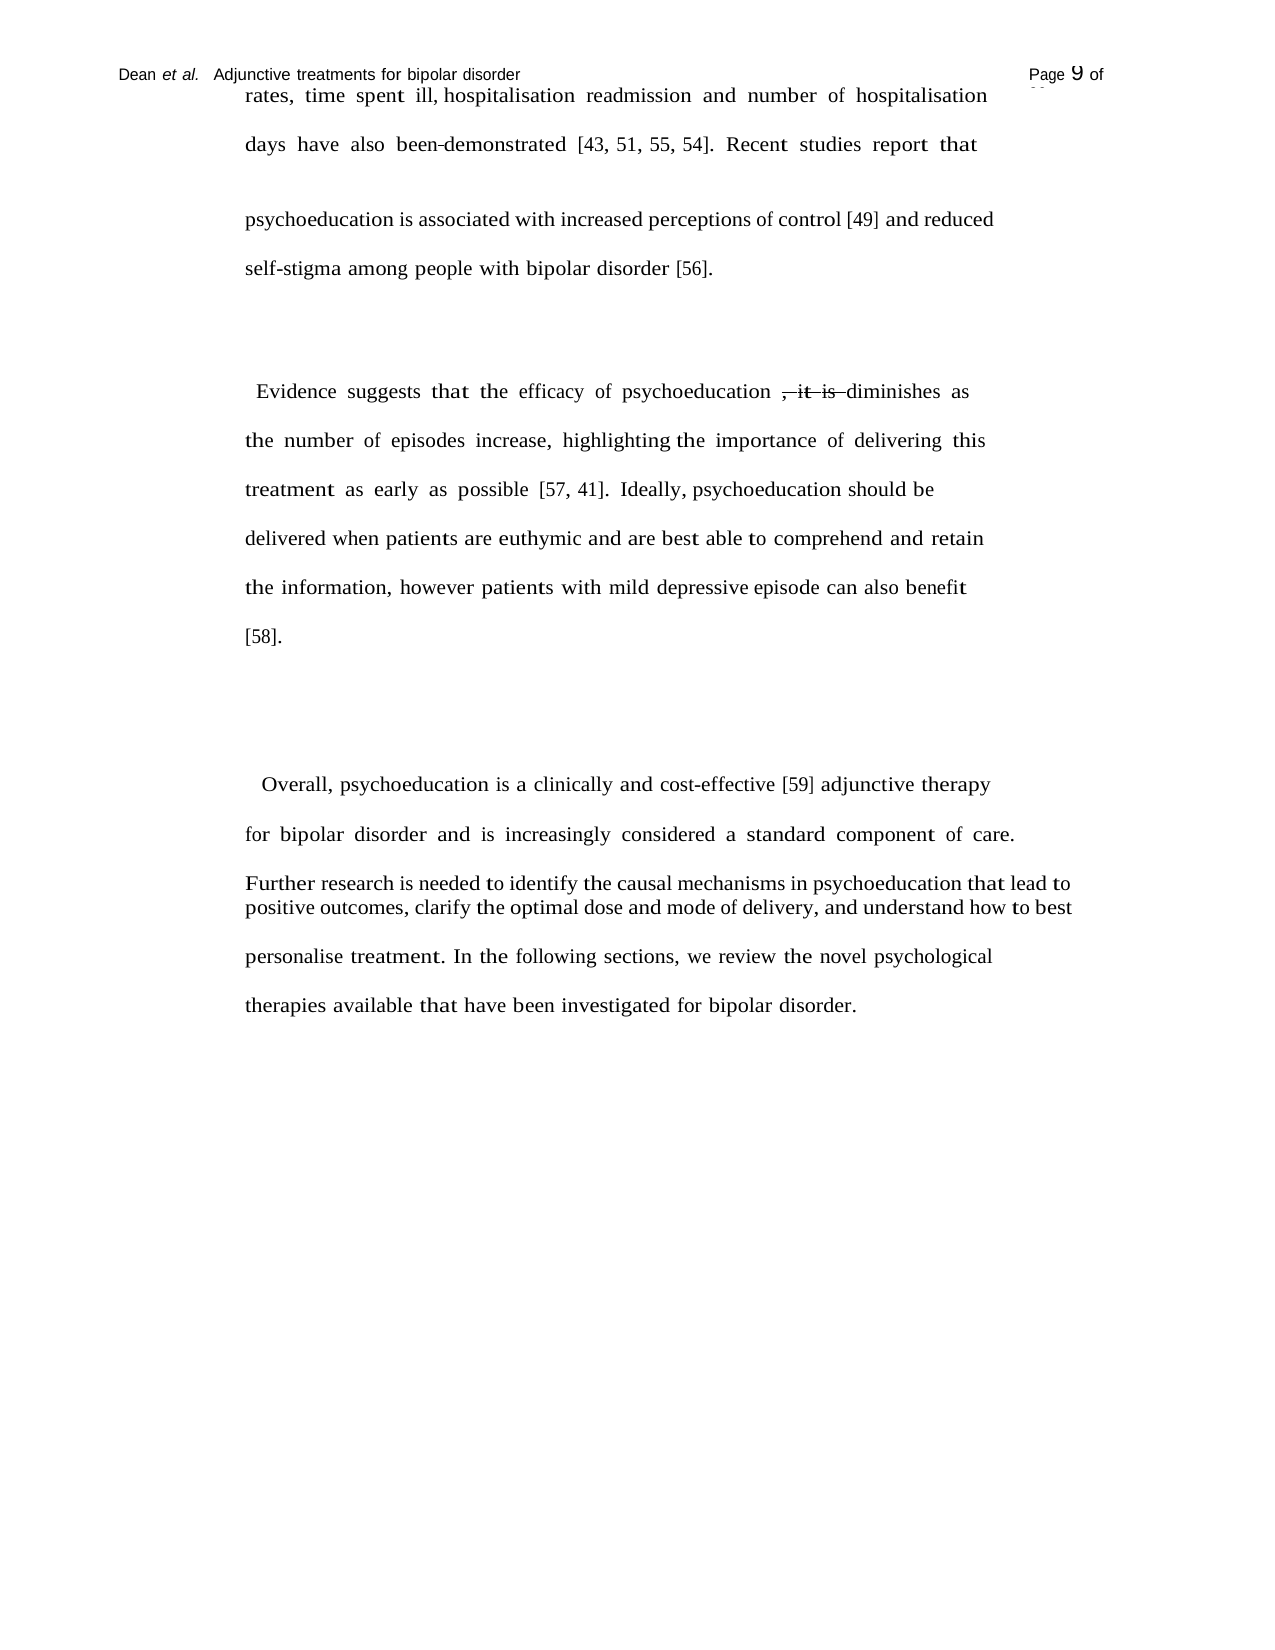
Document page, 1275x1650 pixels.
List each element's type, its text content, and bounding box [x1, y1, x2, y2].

text Evidence suggests that the efficacy of psychoeducation , it is diminishes as the number of episodes increase, highlighting the importance of delivering this treatment as early as possible [57, 41]. Ideally, psychoeducation should be delivered when patients are euthymic and are best able to comprehend and retain the information, however patients with mild depressive episode can also benefit [58]. [245, 379, 994, 648]
text personalise treatment. In the following sections, we review the novel psychological therapies available that have been investigated for bipolar disorder. [245, 944, 994, 1017]
text for bipolar disorder and is increasingly considered a standard component of care. [245, 821, 1133, 846]
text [245, 83, 994, 156]
text Overall, psychoeducation is a clinically and cost-effective [59] adjunctive therapy [261, 772, 1133, 796]
text psychoeducation is associated with increased perceptions of control [49] and reduced [245, 207, 1133, 231]
text self-stigma among people with bipolar disorder [56]. [245, 256, 1133, 280]
text Further research is needed to identify the causal mechanisms in psychoeducation that lead to positive outcomes, clarify the optimal dose and mode of delivery, and understand how to best [245, 871, 1133, 919]
